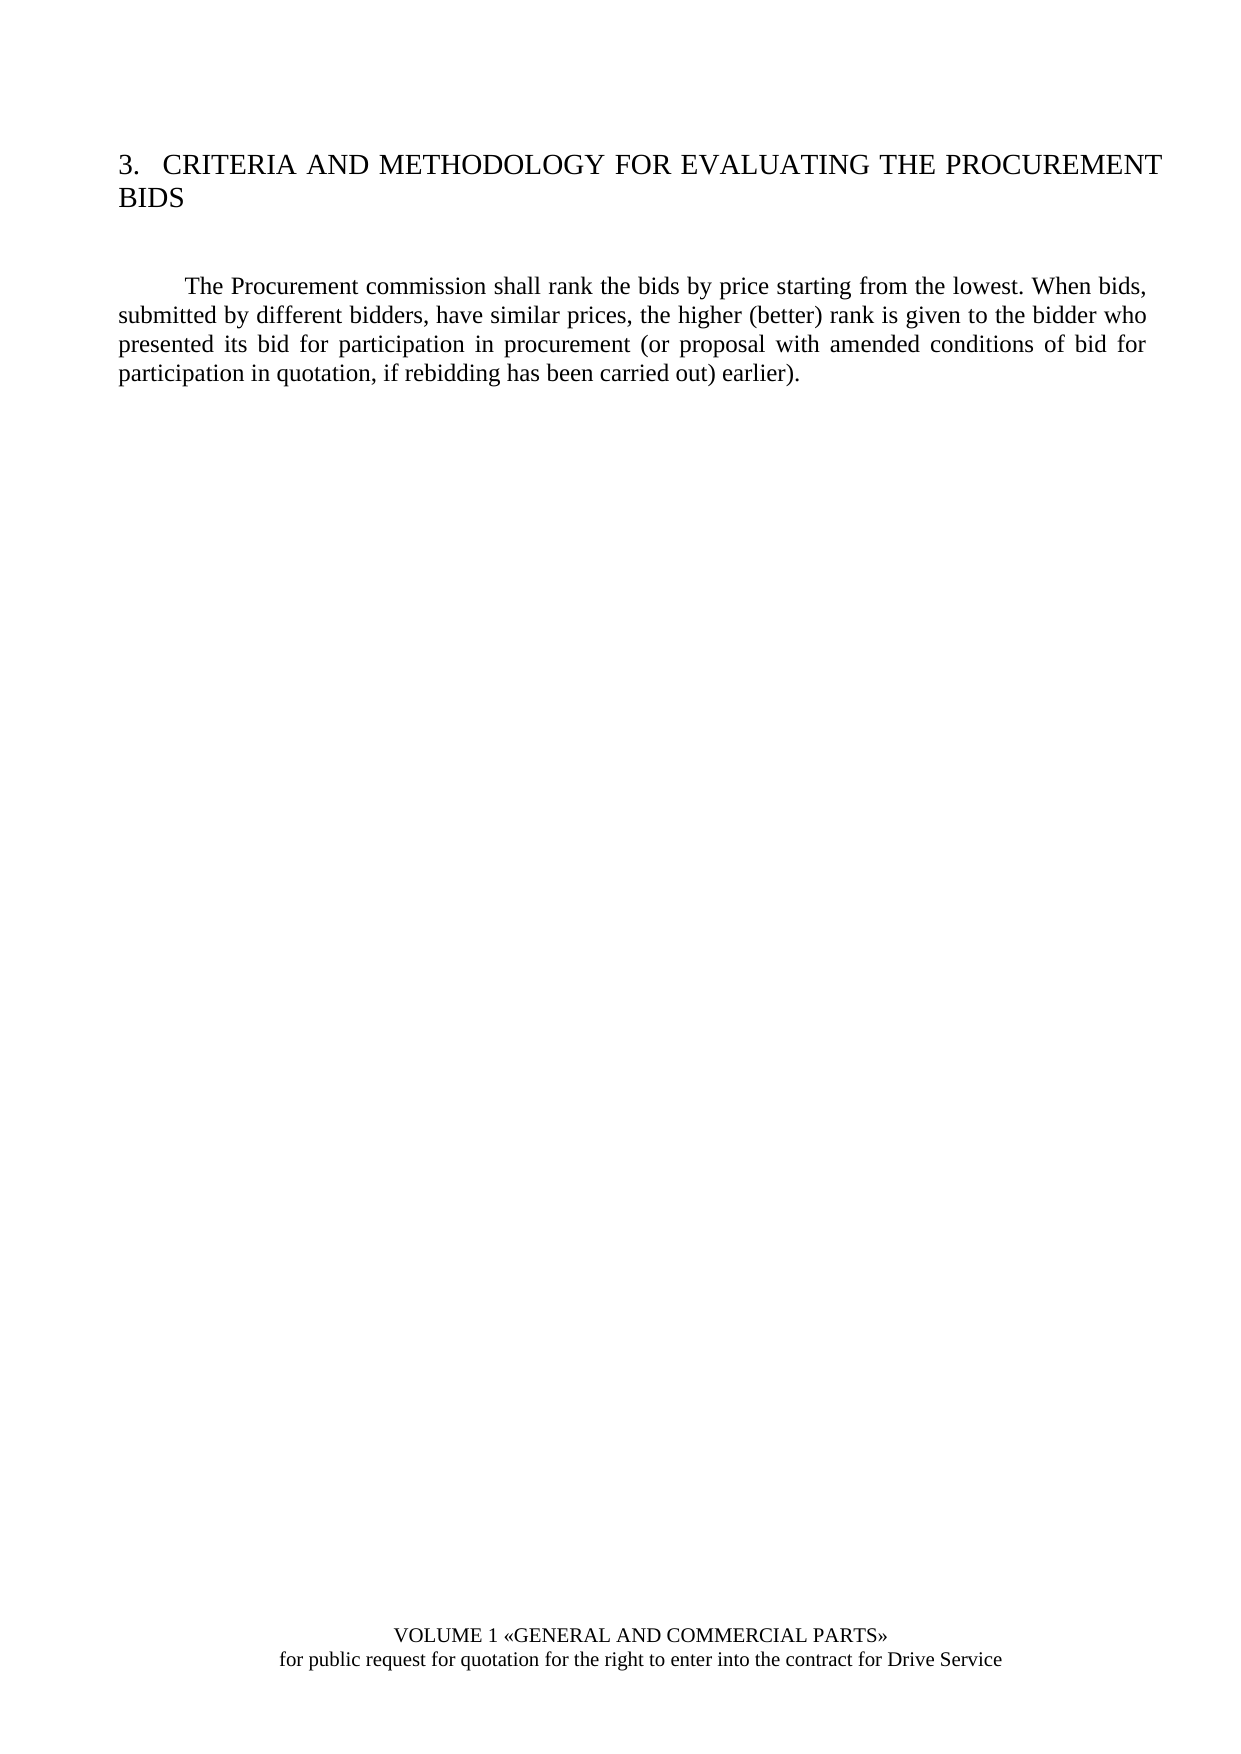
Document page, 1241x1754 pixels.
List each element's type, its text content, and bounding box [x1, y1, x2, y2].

text The Procurement commission shall rank the bids by price starting from the lowest. When bids, submitted by different bidders, have similar prices, the higher (better) rank is given to the bidder who presented its bid for participation in procurement (or proposal with amended conditions of bid for participation in quotation, if rebidding has been carried out) earlier). [118, 271, 1147, 386]
subtitle CRITERIA AND METHODOLOGY FOR EVALUATING THE PROCUREMENT BIDS [118, 147, 1163, 214]
